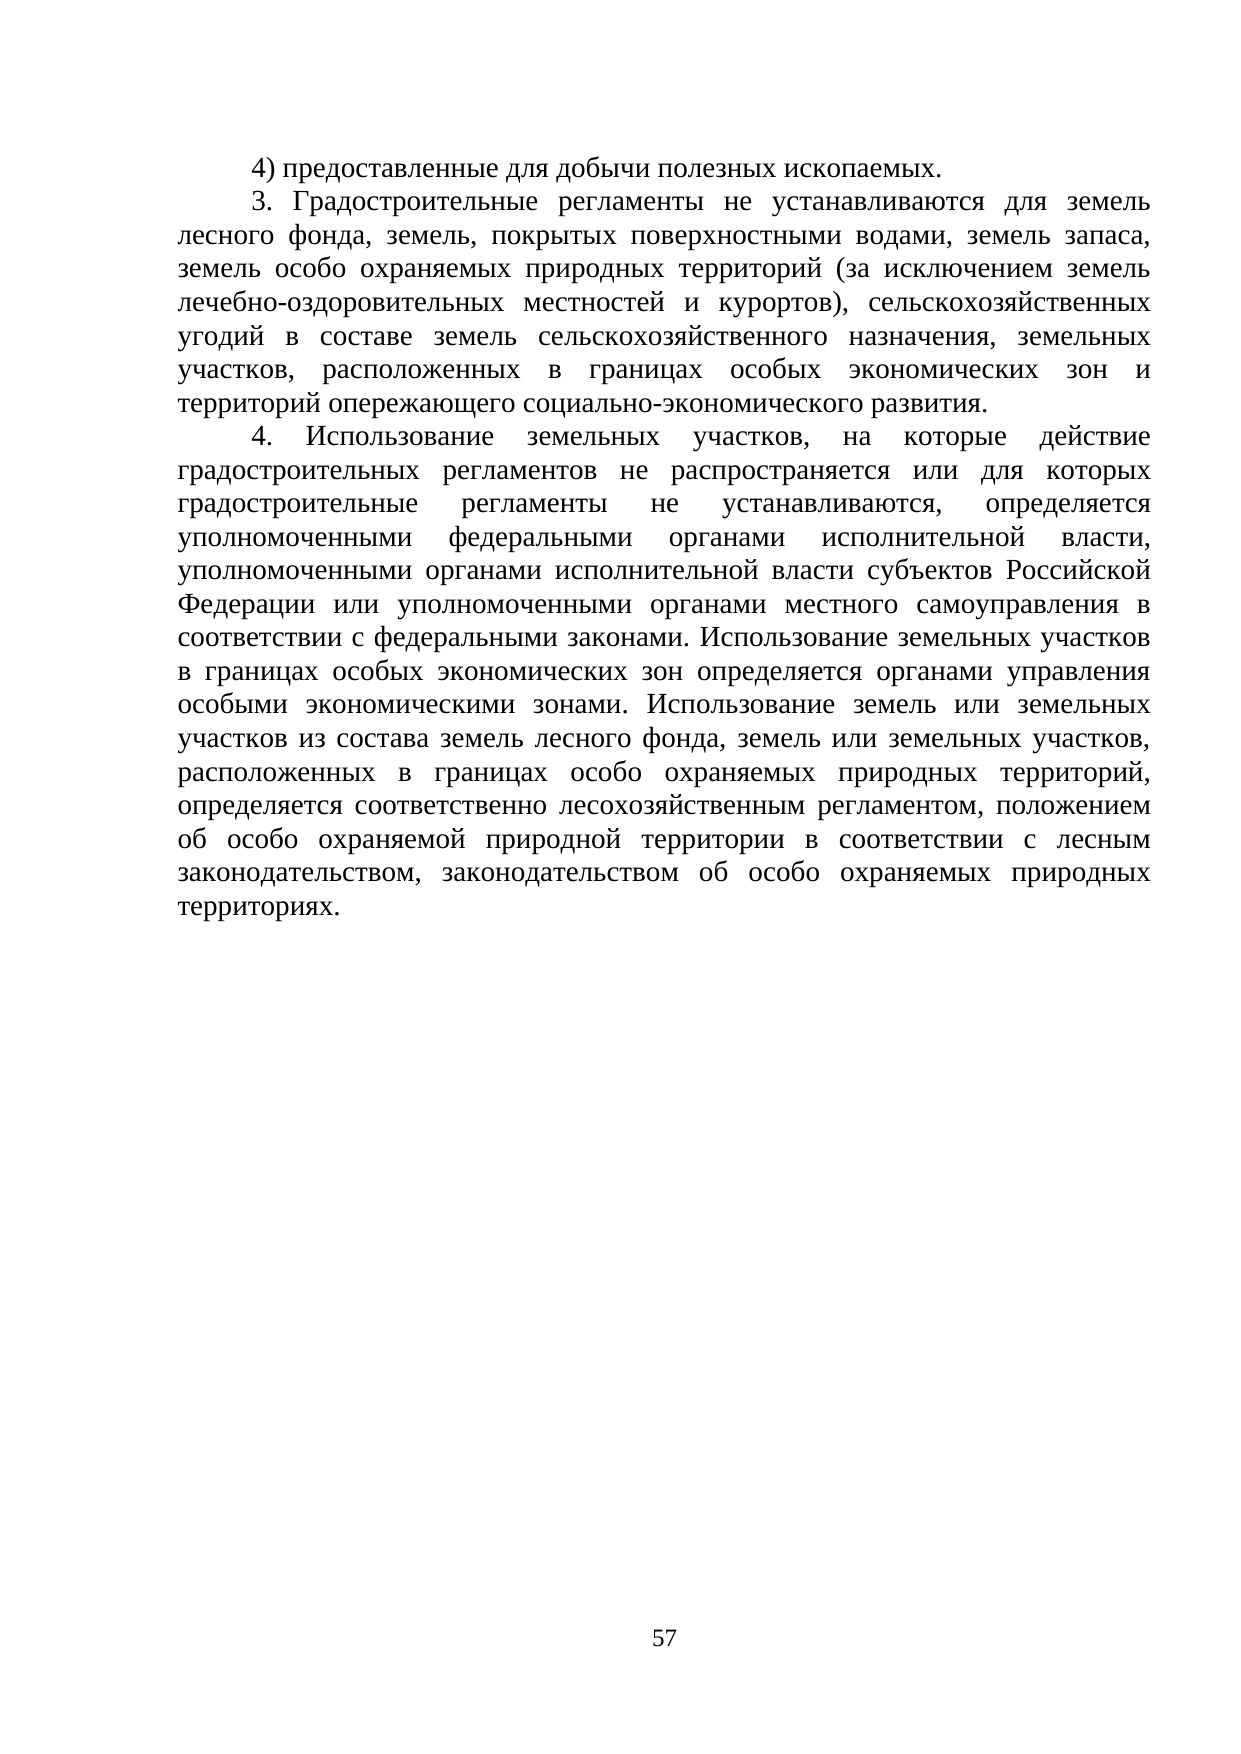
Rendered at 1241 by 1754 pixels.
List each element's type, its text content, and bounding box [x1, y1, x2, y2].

text 3. Градостроительные регламенты не устанавливаются для земель лесного фонда, земель, покрытых поверхностными водами, земель запаса, земель особо охраняемых природных территорий (за исключением земель лечебно-оздоровительных местностей и курортов), сельскохозяйственных угодий в составе земель сельскохозяйственного назначения, земельных участков, расположенных в границах особых экономических зон и территорий опережающего социально-экономического развития. [177, 183, 1152, 418]
text 4. Использование земельных участков, на которые действие градостроительных регламентов не распространяется или для которых градостроительные регламенты не устанавливаются, определяется уполномоченными федеральными органами исполнительной власти, уполномоченными органами исполнительной власти субъектов Российской Федерации или уполномоченными органами местного самоуправления в соответствии с федеральными законами. Использование земельных участков в границах особых экономических зон определяется органами управления особыми экономическими зонами. Использование земель или земельных участков из состава земель лесного фонда, земель или земельных участков, расположенных в границах особо охраняемых природных территорий, определяется соответственно лесохозяйственным регламентом, положением об особо охраняемой природной территории в соответствии с лесным законодательством, законодательством об особо охраняемых природных территориях. [177, 418, 1152, 921]
text 4) предоставленные для добычи полезных ископаемых. [177, 150, 1152, 183]
